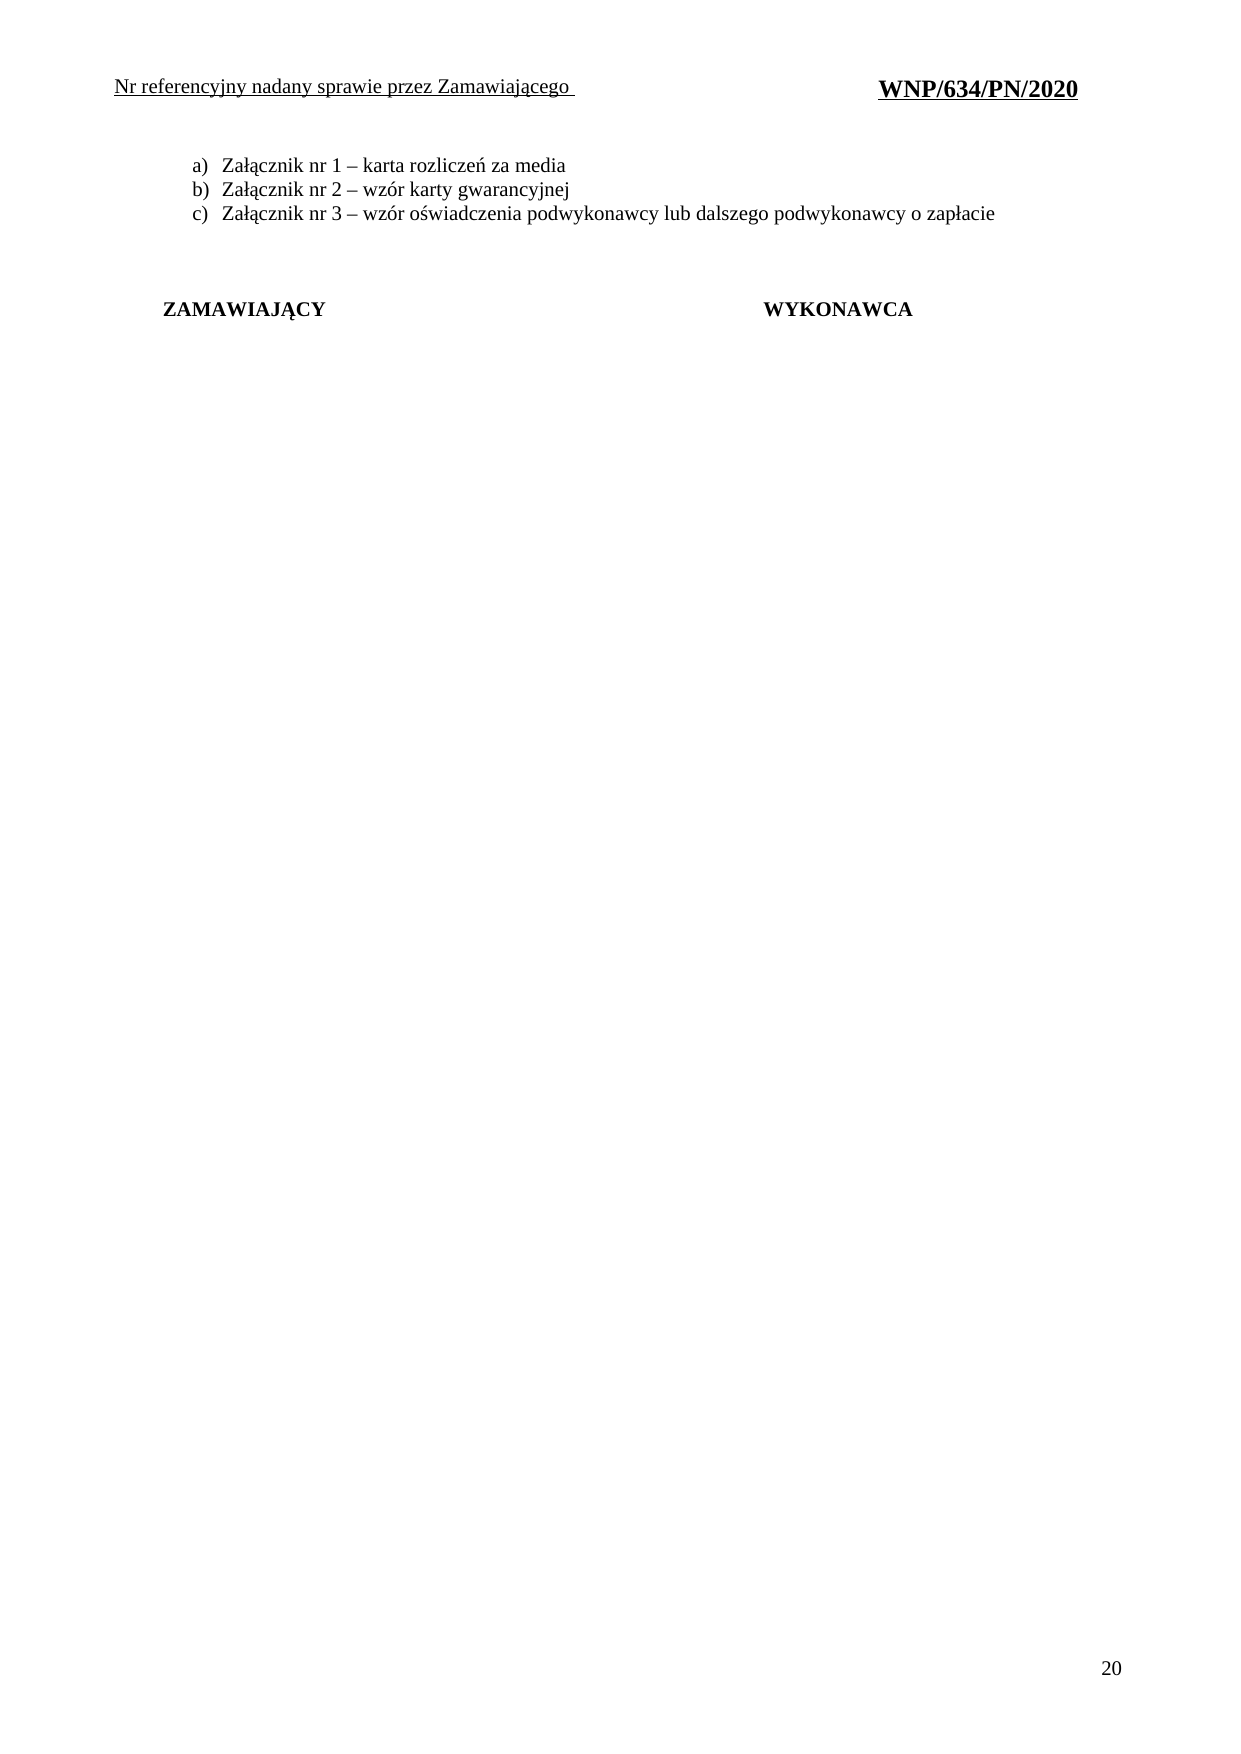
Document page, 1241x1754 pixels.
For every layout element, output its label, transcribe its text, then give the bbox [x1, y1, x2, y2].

list Załącznik nr 1 – karta rozliczeń za media [192, 153, 1122, 177]
text ZAMAWIAJĄCY WYKONAWCA [163, 297, 1122, 321]
list Załącznik nr 3 – wzór oświadczenia podwykonawcy lub dalszego podwykonawcy o zapłacie [192, 201, 1122, 225]
list Załącznik nr 2 – wzór karty gwarancyjnej [192, 177, 1122, 201]
